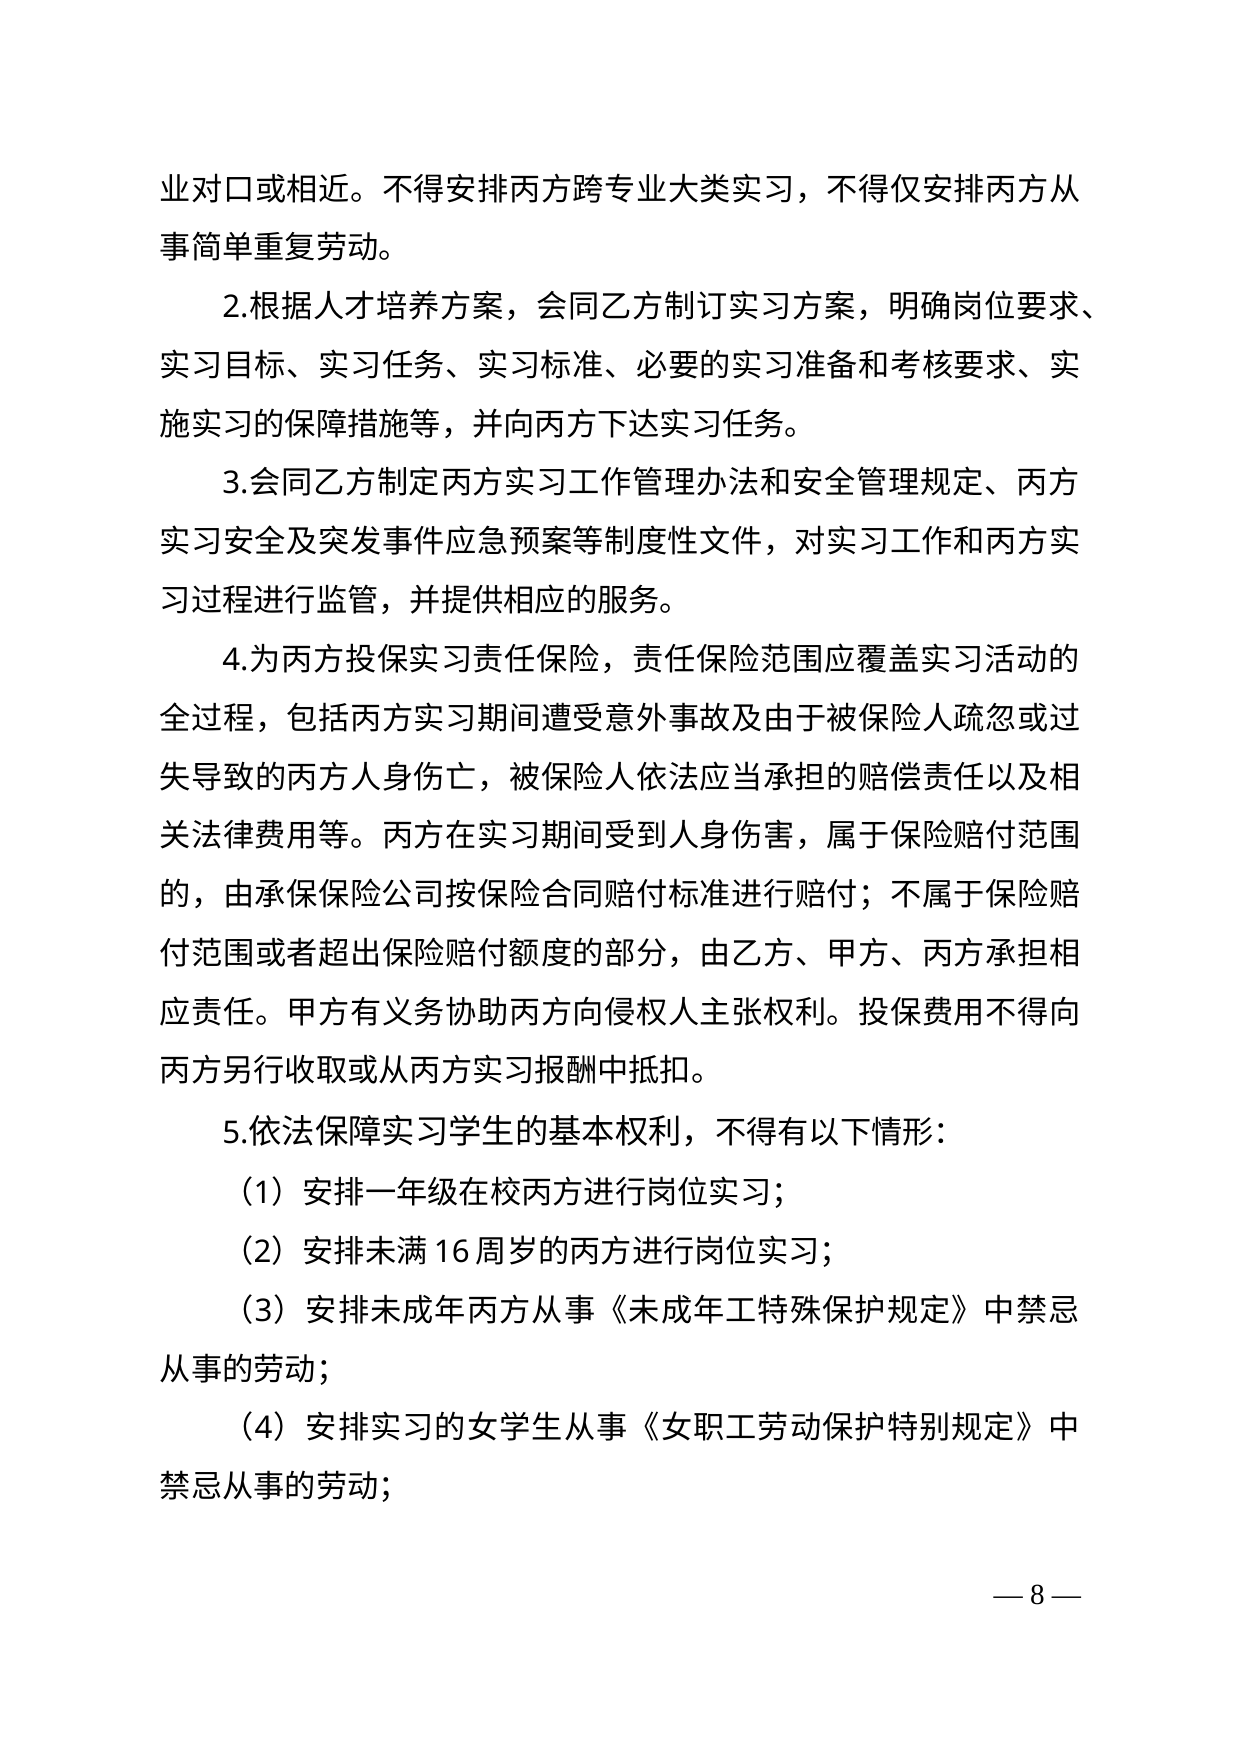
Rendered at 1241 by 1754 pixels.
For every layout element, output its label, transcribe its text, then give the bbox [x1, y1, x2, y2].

text （2）安排未满16周岁的丙方进行岗位实习； [159, 1226, 1081, 1271]
text 5.依法保障实习学生的基本权利，不得有以下情形： [159, 1104, 1081, 1153]
text 4.为丙方投保实习责任保险，责任保险范围应覆盖实习活动的全过程，包括丙方实习期间遭受意外事故及由于被保险人疏忽或过失导致的丙方人身伤亡，被保险人依法应当承担的赔偿责任以及相关法律费用等。丙方在实习期间受到人身伤害，属于保险赔付范围的，由承保保险公司按保险合同赔付标准进行赔付；不属于保险赔付范围或者超出保险赔付额度的部分，由乙方、甲方、丙方承担相应责任。甲方有义务协助丙方向侵权人主张权利。投保费用不得向丙方另行收取或从丙方实习报酬中抵扣。 [159, 634, 1081, 1091]
text （3）安排未成年丙方从事《未成年工特殊保护规定》中禁忌从事的劳动； [159, 1285, 1081, 1389]
text 3.会同乙方制定丙方实习工作管理办法和安全管理规定、丙方实习安全及突发事件应急预案等制度性文件，对实习工作和丙方实习过程进行监管，并提供相应的服务。 [159, 458, 1081, 621]
text （4）安排实习的女学生从事《女职工劳动保护特别规定》中禁忌从事的劳动； [159, 1403, 1081, 1507]
text （1）安排一年级在校丙方进行岗位实习； [159, 1167, 1081, 1212]
text 2.根据人才培养方案，会同乙方制订实习方案，明确岗位要求、实习目标、实习任务、实习标准、必要的实习准备和考核要求、实施实习的保障措施等，并向丙方下达实习任务。 [159, 281, 1081, 444]
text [159, 164, 1081, 268]
